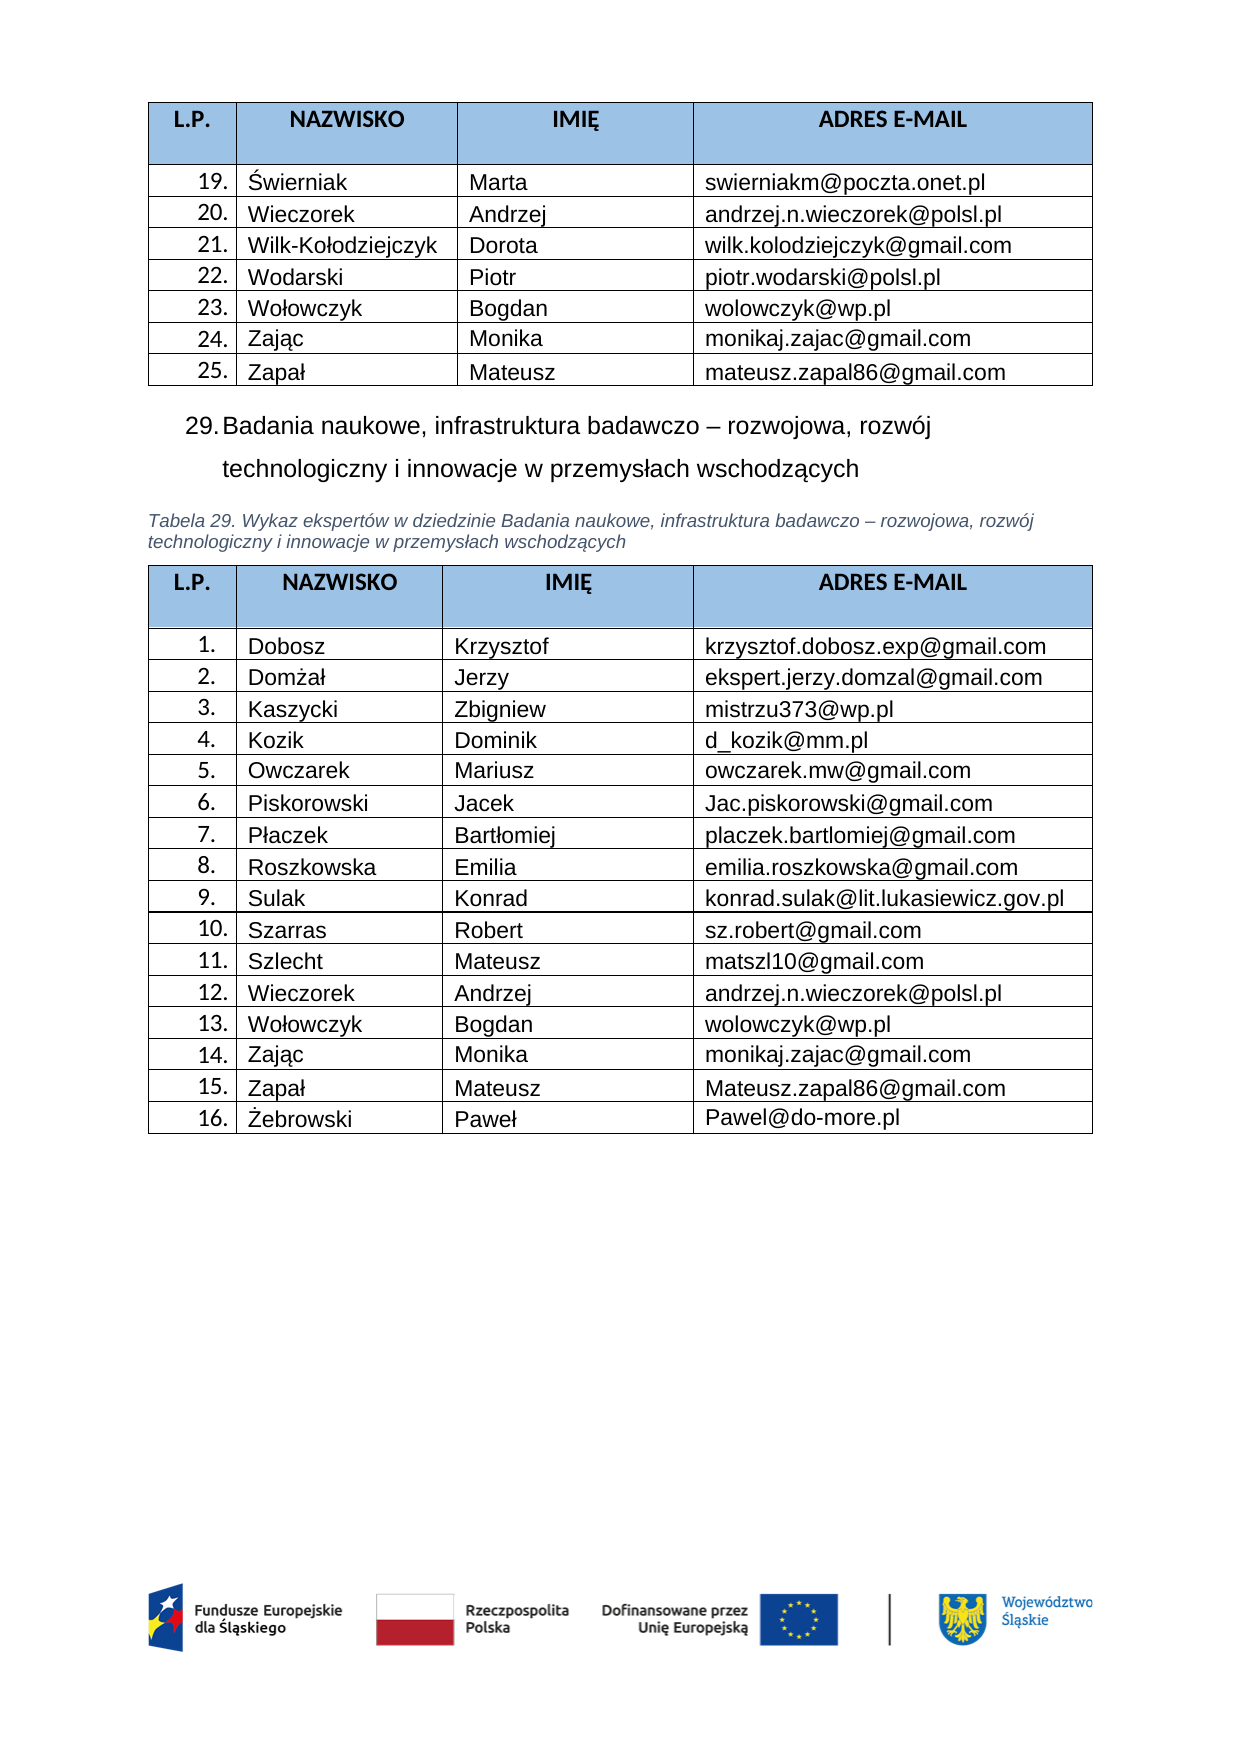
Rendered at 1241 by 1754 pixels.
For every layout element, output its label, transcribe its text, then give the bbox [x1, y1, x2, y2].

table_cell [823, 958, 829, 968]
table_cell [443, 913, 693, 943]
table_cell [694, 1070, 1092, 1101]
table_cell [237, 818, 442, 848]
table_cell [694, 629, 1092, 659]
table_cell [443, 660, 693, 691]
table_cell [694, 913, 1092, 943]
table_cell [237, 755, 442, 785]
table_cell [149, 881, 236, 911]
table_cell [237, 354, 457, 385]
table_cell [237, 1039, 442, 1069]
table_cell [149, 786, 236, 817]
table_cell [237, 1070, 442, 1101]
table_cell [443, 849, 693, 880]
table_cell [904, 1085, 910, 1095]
table_cell [149, 197, 236, 227]
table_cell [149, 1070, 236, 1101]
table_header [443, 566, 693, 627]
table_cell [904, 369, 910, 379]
table_header NAZWISKO [237, 103, 457, 164]
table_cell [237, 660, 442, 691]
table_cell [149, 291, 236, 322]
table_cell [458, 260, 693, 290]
table_cell andrzej.n.wieczorek@polsl.pl [694, 197, 1092, 227]
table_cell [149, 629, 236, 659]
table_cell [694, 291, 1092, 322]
table_header IMIĘ [458, 103, 693, 164]
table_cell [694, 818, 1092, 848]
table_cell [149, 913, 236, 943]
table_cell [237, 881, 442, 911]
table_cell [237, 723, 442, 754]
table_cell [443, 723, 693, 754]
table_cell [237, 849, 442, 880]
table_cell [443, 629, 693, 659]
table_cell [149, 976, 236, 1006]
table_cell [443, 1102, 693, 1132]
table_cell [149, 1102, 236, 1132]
table_cell Świerniak [237, 165, 457, 196]
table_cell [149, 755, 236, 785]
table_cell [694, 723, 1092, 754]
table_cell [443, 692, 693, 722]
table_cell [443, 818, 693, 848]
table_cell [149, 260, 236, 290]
table_cell [149, 228, 236, 259]
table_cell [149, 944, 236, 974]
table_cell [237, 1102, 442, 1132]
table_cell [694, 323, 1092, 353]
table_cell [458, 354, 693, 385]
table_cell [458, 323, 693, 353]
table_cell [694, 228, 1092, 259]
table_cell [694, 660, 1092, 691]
picture [148, 1583, 1093, 1652]
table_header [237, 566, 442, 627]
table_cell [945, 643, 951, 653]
table_cell Marta [458, 165, 693, 196]
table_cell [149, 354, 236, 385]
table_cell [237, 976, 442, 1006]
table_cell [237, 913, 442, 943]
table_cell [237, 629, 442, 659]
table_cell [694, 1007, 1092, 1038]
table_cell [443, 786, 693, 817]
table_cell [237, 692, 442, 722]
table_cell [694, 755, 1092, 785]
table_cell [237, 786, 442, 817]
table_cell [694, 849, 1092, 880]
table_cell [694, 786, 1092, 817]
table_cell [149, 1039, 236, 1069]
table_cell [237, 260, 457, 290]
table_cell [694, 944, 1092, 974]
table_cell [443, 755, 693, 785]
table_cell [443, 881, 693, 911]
table_cell Andrzej [458, 197, 693, 227]
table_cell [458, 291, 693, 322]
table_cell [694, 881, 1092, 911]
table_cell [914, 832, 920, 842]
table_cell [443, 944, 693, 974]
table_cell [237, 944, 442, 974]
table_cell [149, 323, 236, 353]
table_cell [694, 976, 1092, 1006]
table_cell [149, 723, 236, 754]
table_cell swierniakm@poczta.onet.pl [694, 165, 1092, 196]
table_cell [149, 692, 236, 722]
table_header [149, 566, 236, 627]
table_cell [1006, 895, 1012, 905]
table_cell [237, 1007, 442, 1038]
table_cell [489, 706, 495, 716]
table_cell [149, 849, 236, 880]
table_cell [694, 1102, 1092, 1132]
table_cell Dorota [458, 228, 693, 259]
text Tabela 29. Wykaz ekspertów w dziedzinie Badania naukowe, infrastruktura badawczo – rozwojowa, rozwój technologiczny i innowacje w przemysłach wschodzących [148, 510, 1092, 553]
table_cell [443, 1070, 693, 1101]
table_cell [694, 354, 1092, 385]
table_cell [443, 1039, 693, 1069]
subtitle Badania naukowe, infrastruktura badawczo – rozwojowa, rozwój technologiczny i innowacje w przemysłach wschodzących [185, 411, 1092, 483]
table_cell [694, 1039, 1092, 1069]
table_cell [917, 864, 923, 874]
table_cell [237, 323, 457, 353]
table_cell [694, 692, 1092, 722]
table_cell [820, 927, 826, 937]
table_header ADRES E-MAIL [694, 103, 1092, 164]
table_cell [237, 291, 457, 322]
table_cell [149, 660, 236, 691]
table_header L.P. [149, 103, 236, 164]
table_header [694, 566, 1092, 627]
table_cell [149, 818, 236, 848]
table_cell Wieczorek [237, 197, 457, 227]
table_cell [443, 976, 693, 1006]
table_cell Wilk-Kołodziejczyk [237, 228, 457, 259]
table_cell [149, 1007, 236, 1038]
table_cell [149, 165, 236, 196]
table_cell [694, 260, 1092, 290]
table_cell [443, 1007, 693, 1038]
